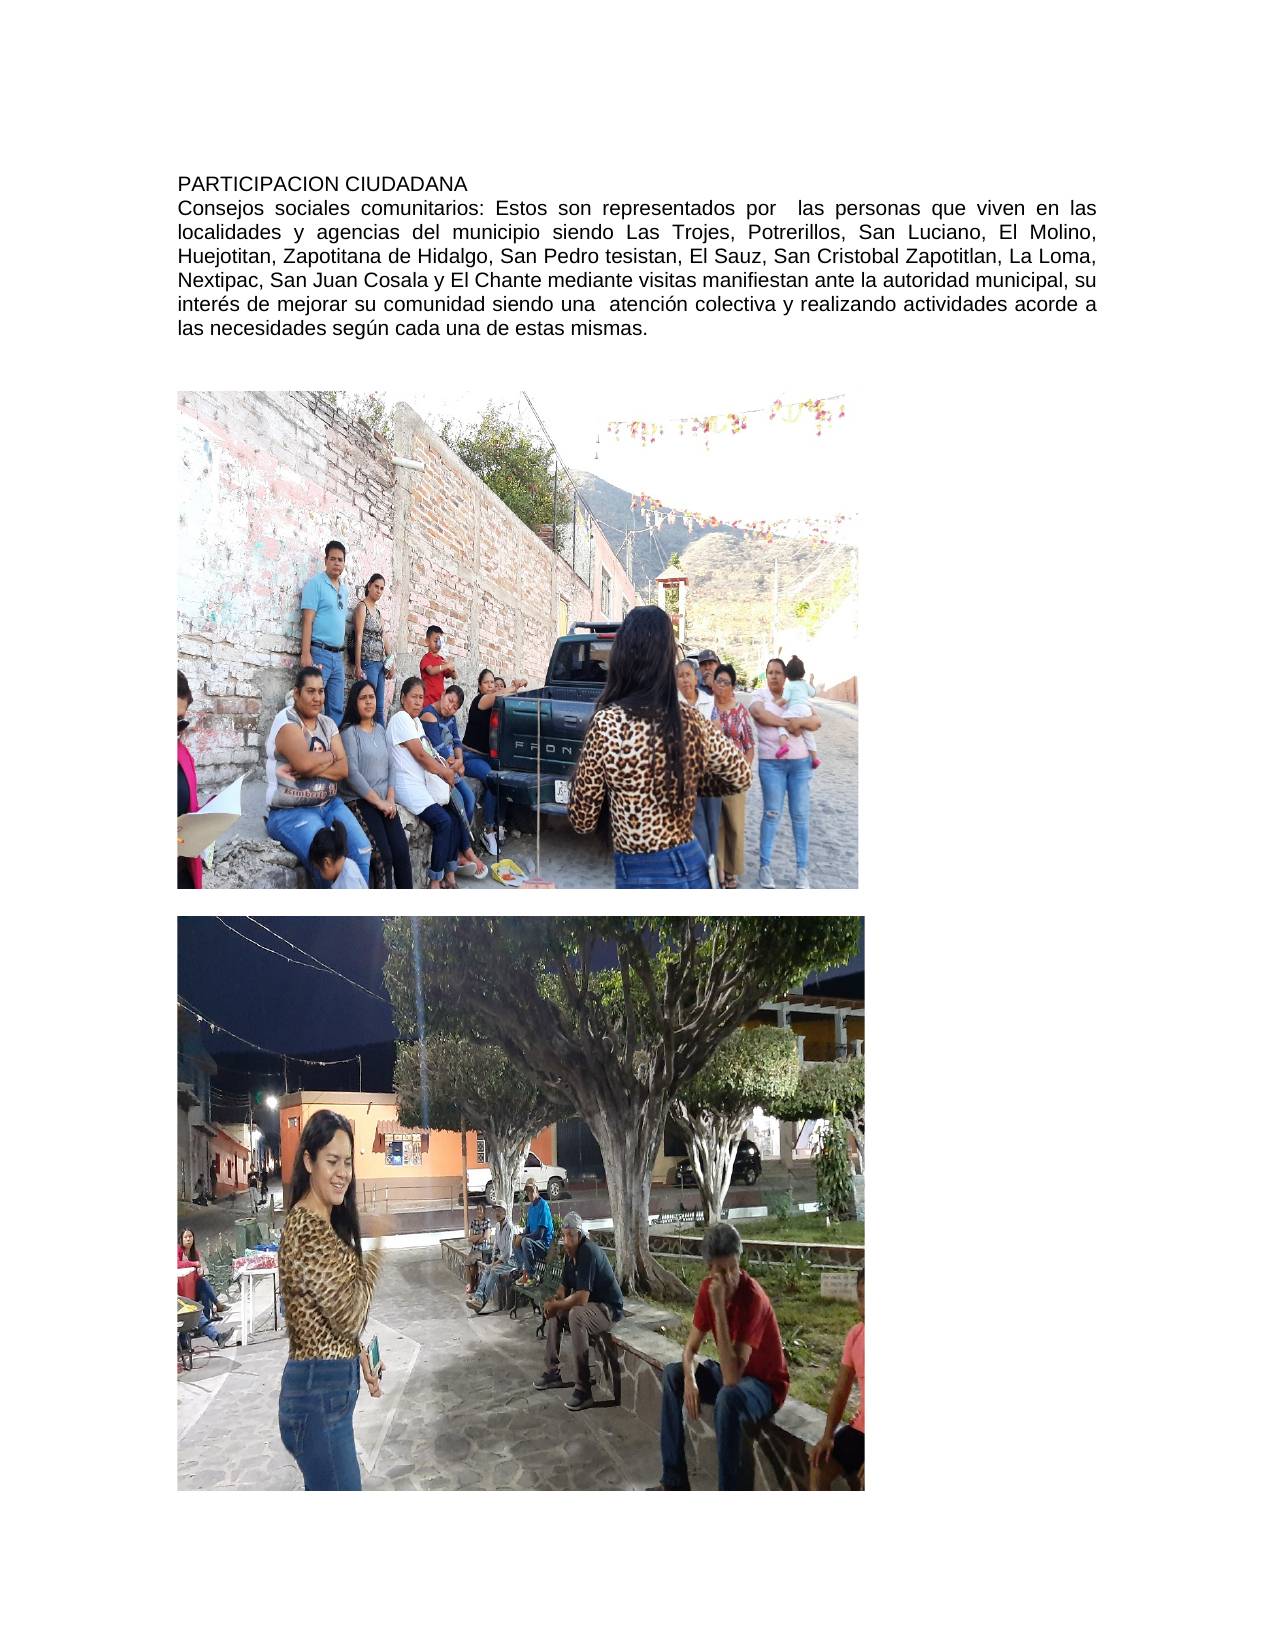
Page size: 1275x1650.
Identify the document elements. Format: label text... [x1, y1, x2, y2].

text Consejos sociales comunitarios: Estos son representados por las personas que viven en las localidades y agencias del municipio siendo Las Trojes, Potrerillos, San Luciano, El Molino, Huejotitan, Zapotitana de Hidalgo, San Pedro tesistan, El Sauz, San Cristobal Zapotitlan, La Loma, Nextipac, San Juan Cosala y El Chante mediante visitas manifiestan ante la autoridad municipal, su interés de mejorar su comunidad siendo una atención colectiva y realizando actividades acorde a las necesidades según cada una de estas mismas. [177, 196, 1098, 339]
text PARTICIPACION CIUDADANA [177, 172, 1098, 196]
picture [177, 916, 865, 1491]
picture [177, 391, 859, 889]
